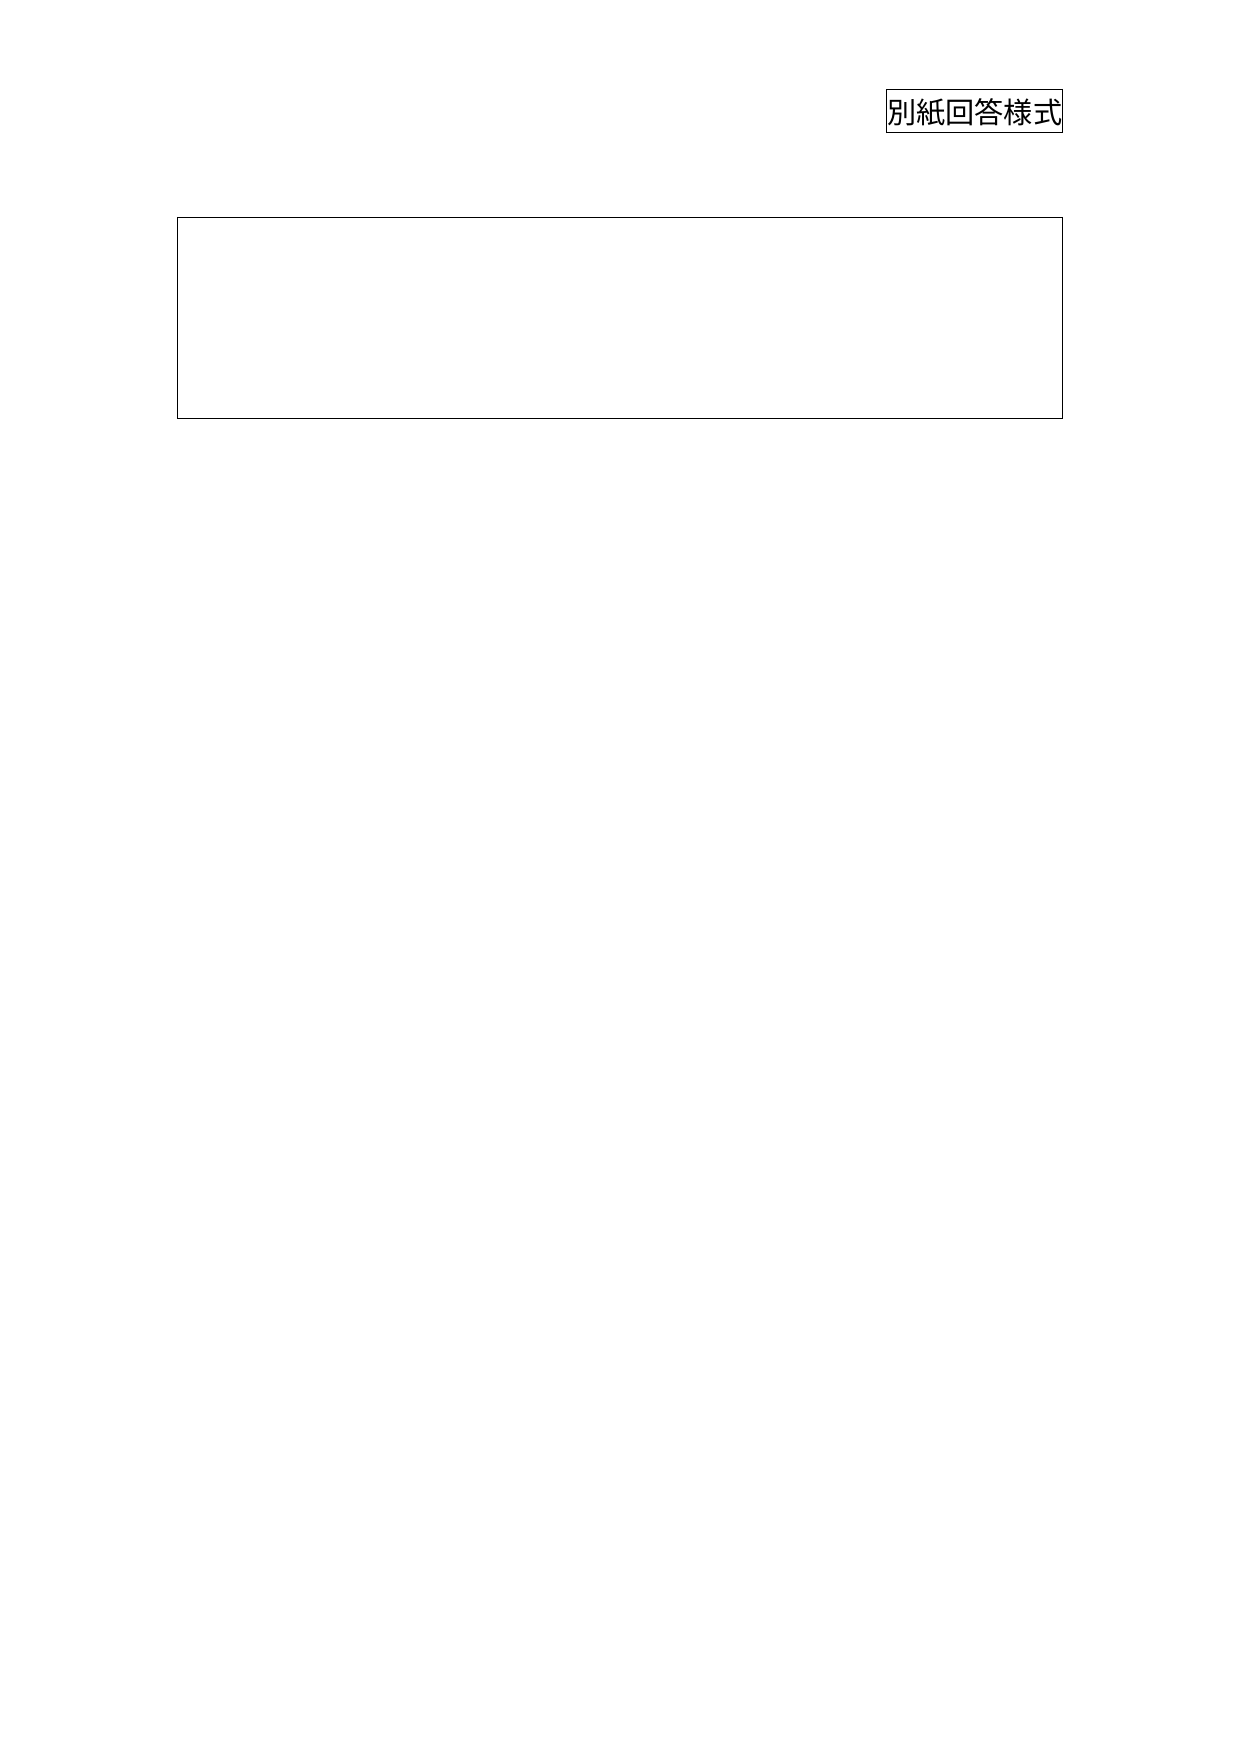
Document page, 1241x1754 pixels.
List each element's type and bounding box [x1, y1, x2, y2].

table_header [178, 218, 1062, 417]
